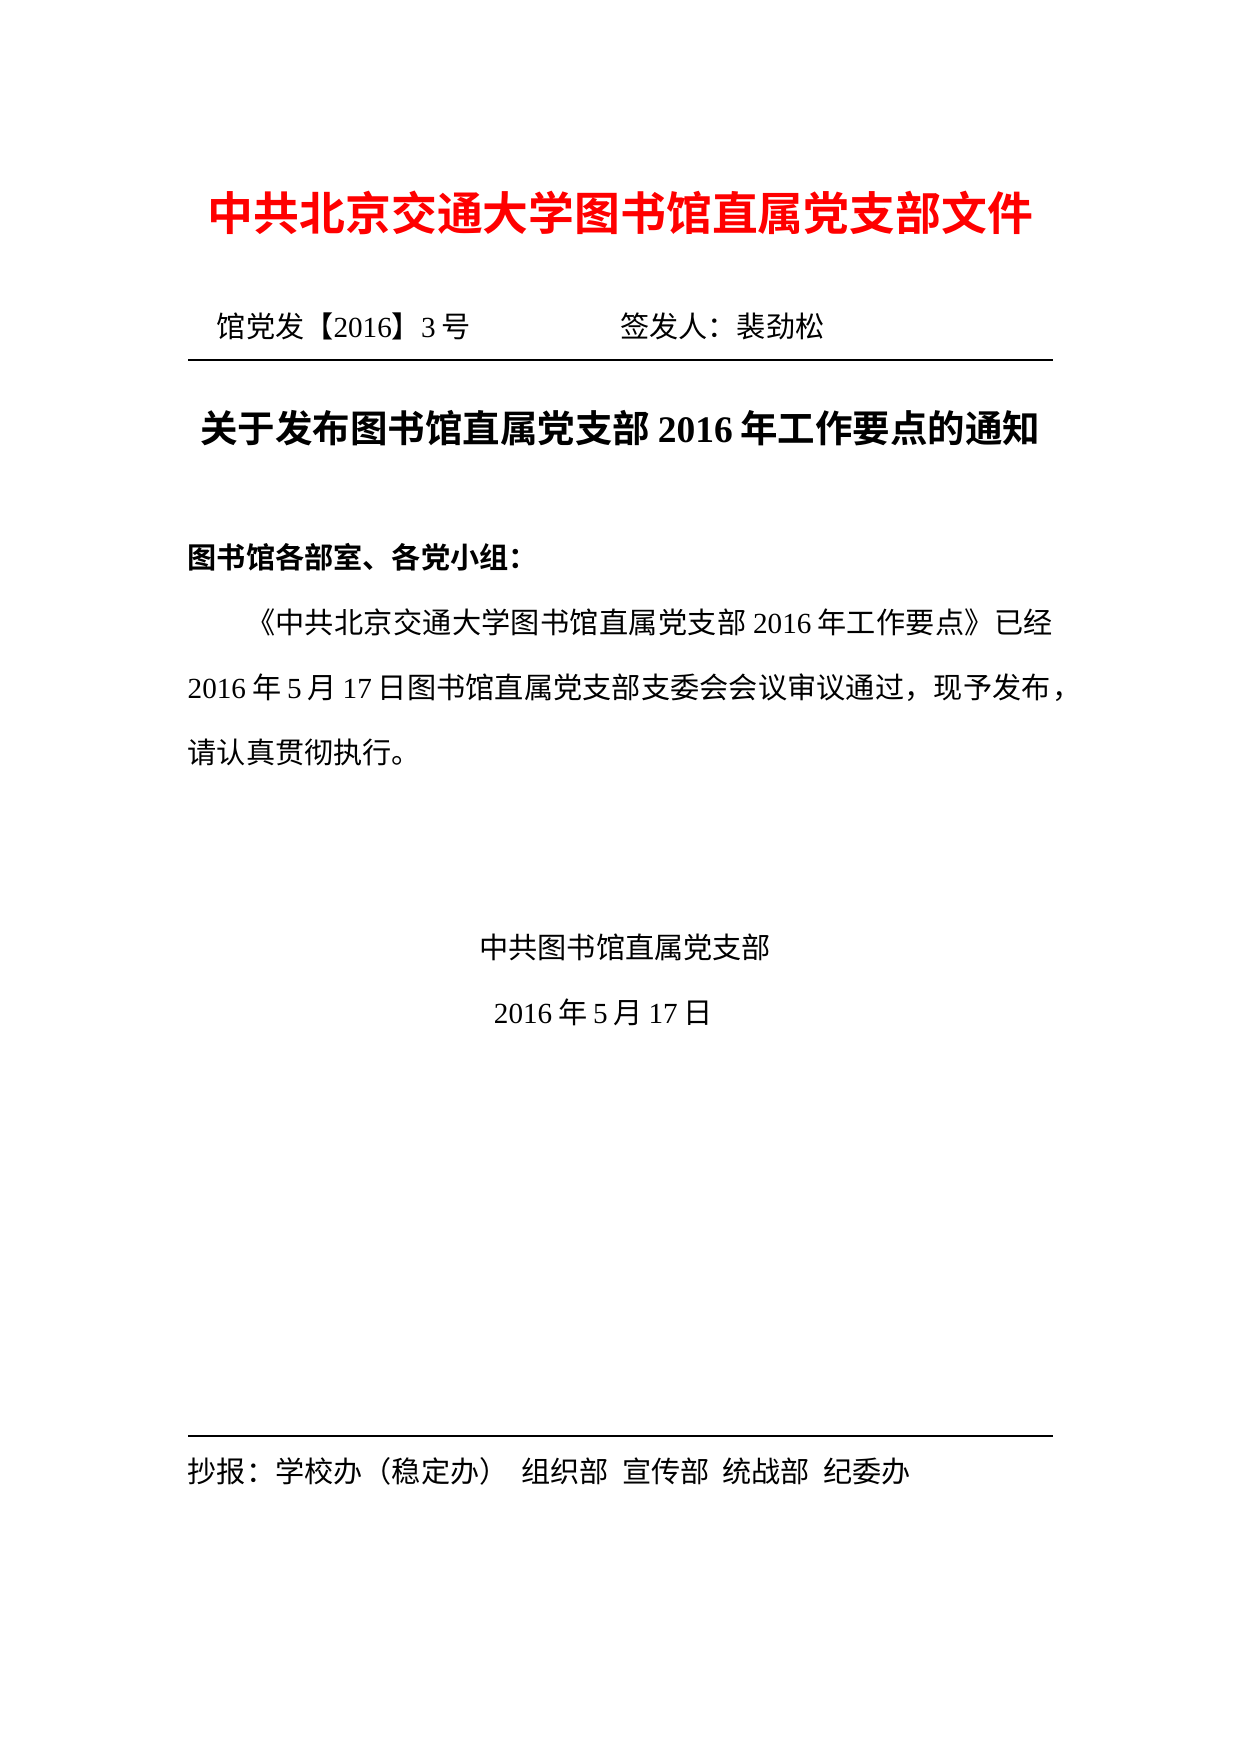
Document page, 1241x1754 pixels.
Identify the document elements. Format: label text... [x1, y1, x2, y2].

text 抄报：学校办（稳定办） 组织部 宣传部 统战部 纪委办 [187, 1437, 1053, 1502]
text 关于发布图书馆直属党支部2016年工作要点的通知 [187, 393, 1053, 458]
text 馆党发【2016】3号 签发人：裴劲松 [187, 292, 1053, 361]
text 中共北京交通大学图书馆直属党支部文件 [187, 162, 1053, 259]
text 《中共北京交通大学图书馆直属党支部2016年工作要点》已经2016年5月17日图书馆直属党支部支委会会议审议通过，现予发布，请认真贯彻执行。 [187, 588, 1053, 783]
text 图书馆各部室、各党小组： [187, 523, 1053, 588]
text 2016年5月17日 [187, 978, 1053, 1043]
text 中共图书馆直属党支部 [187, 913, 1053, 978]
